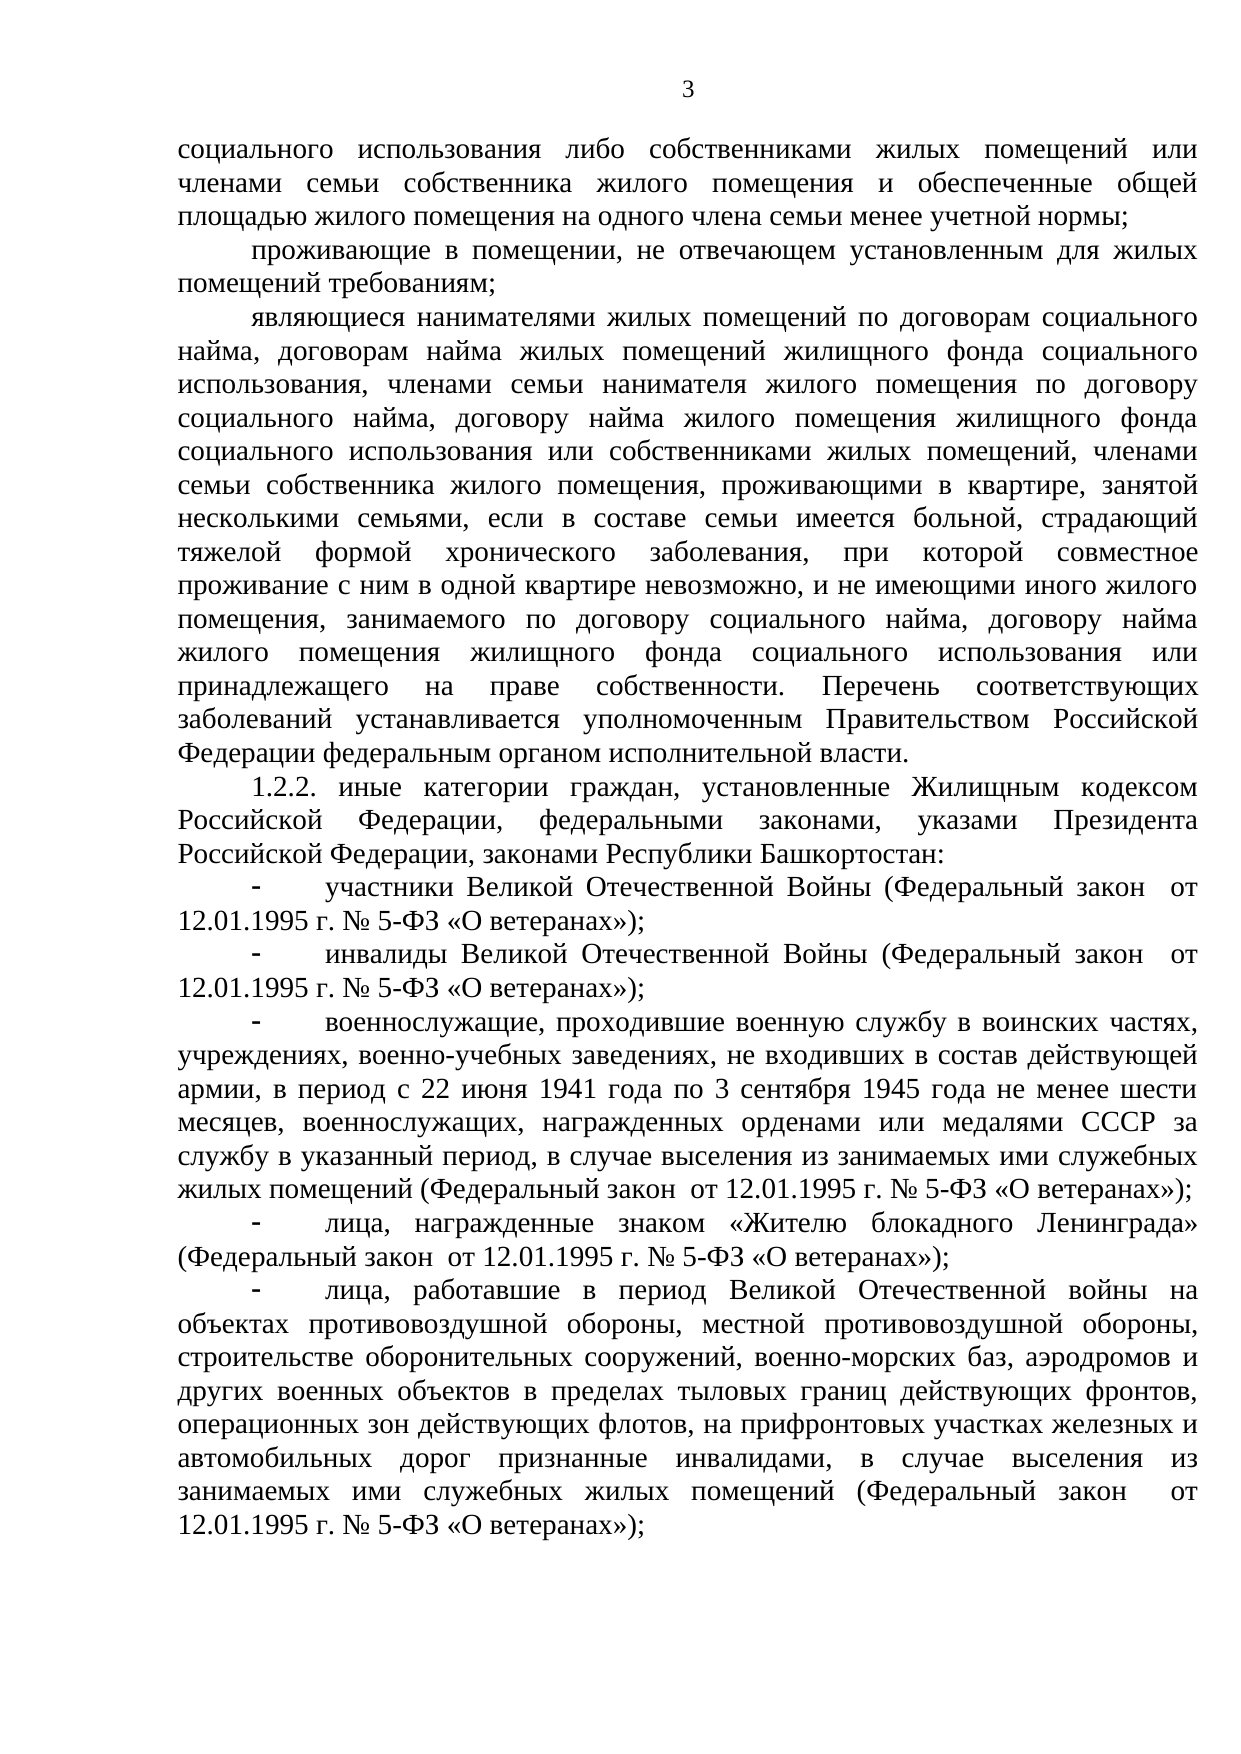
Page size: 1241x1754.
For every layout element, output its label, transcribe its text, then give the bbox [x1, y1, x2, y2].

list лица, работавшие в период Великой Отечественной войны на объектах противовоздушной обороны, местной противовоздушной обороны, строительстве оборонительных сооружений, военно-морских баз, аэродромов и других военных объектов в пределах тыловых границ действующих фронтов, операционных зон действующих флотов, на прифронтовых участках железных и автомобильных дорог признанные инвалидами, в случае выселения из занимаемых ими служебных жилых помещений (Федеральный закон от 12.01.1995 г. № 5-ФЗ «О ветеранах»); [177, 1272, 1199, 1541]
list участники Великой Отечественной Войны (Федеральный закон от 12.01.1995 г. № 5-ФЗ «О ветеранах»); [177, 869, 1199, 936]
list лица, награжденные знаком «Жителю блокадного Ленинграда» (Федеральный закон от 12.01.1995 г. № 5-ФЗ «О ветеранах»); [177, 1205, 1199, 1272]
text 1.2.2. иные категории граждан, установленные Жилищным кодексом Российской Федерации, федеральными законами, указами Президента Российской Федерации, законами Республики Башкортостан: [177, 769, 1199, 869]
text проживающие в помещении, не отвечающем установленным для жилых помещений требованиям; [177, 232, 1199, 299]
list инвалиды Великой Отечественной Войны (Федеральный закон от 12.01.1995 г. № 5-ФЗ «О ветеранах»); [177, 936, 1199, 1004]
text являющиеся нанимателями жилых помещений по договорам социального найма, договорам найма жилых помещений жилищного фонда социального использования, членами семьи нанимателя жилого помещения по договору социального найма, договору найма жилого помещения жилищного фонда социального использования или собственниками жилых помещений, членами семьи собственника жилого помещения, проживающими в квартире, занятой несколькими семьями, если в составе семьи имеется больной, страдающий тяжелой формой хронического заболевания, при которой совместное проживание с ним в одной квартире невозможно, и не имеющими иного жилого помещения, занимаемого по договору социального найма, договору найма жилого помещения жилищного фонда социального использования или принадлежащего на праве собственности. Перечень соответствующих заболеваний устанавливается уполномоченным Правительством Российской Федерации федеральным органом исполнительной власти. [177, 299, 1199, 769]
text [177, 131, 1199, 232]
list военнослужащие, проходившие военную службу в воинских частях, учреждениях, военно-учебных заведениях, не входивших в состав действующей армии, в период с 22 июня 1941 года по 3 сентября 1945 года не менее шести месяцев, военнослужащих, награжденных орденами или медалями СССР за службу в указанный период, в случае выселения из занимаемых ими служебных жилых помещений (Федеральный закон от 12.01.1995 г. № 5-ФЗ «О ветеранах»); [177, 1004, 1199, 1205]
